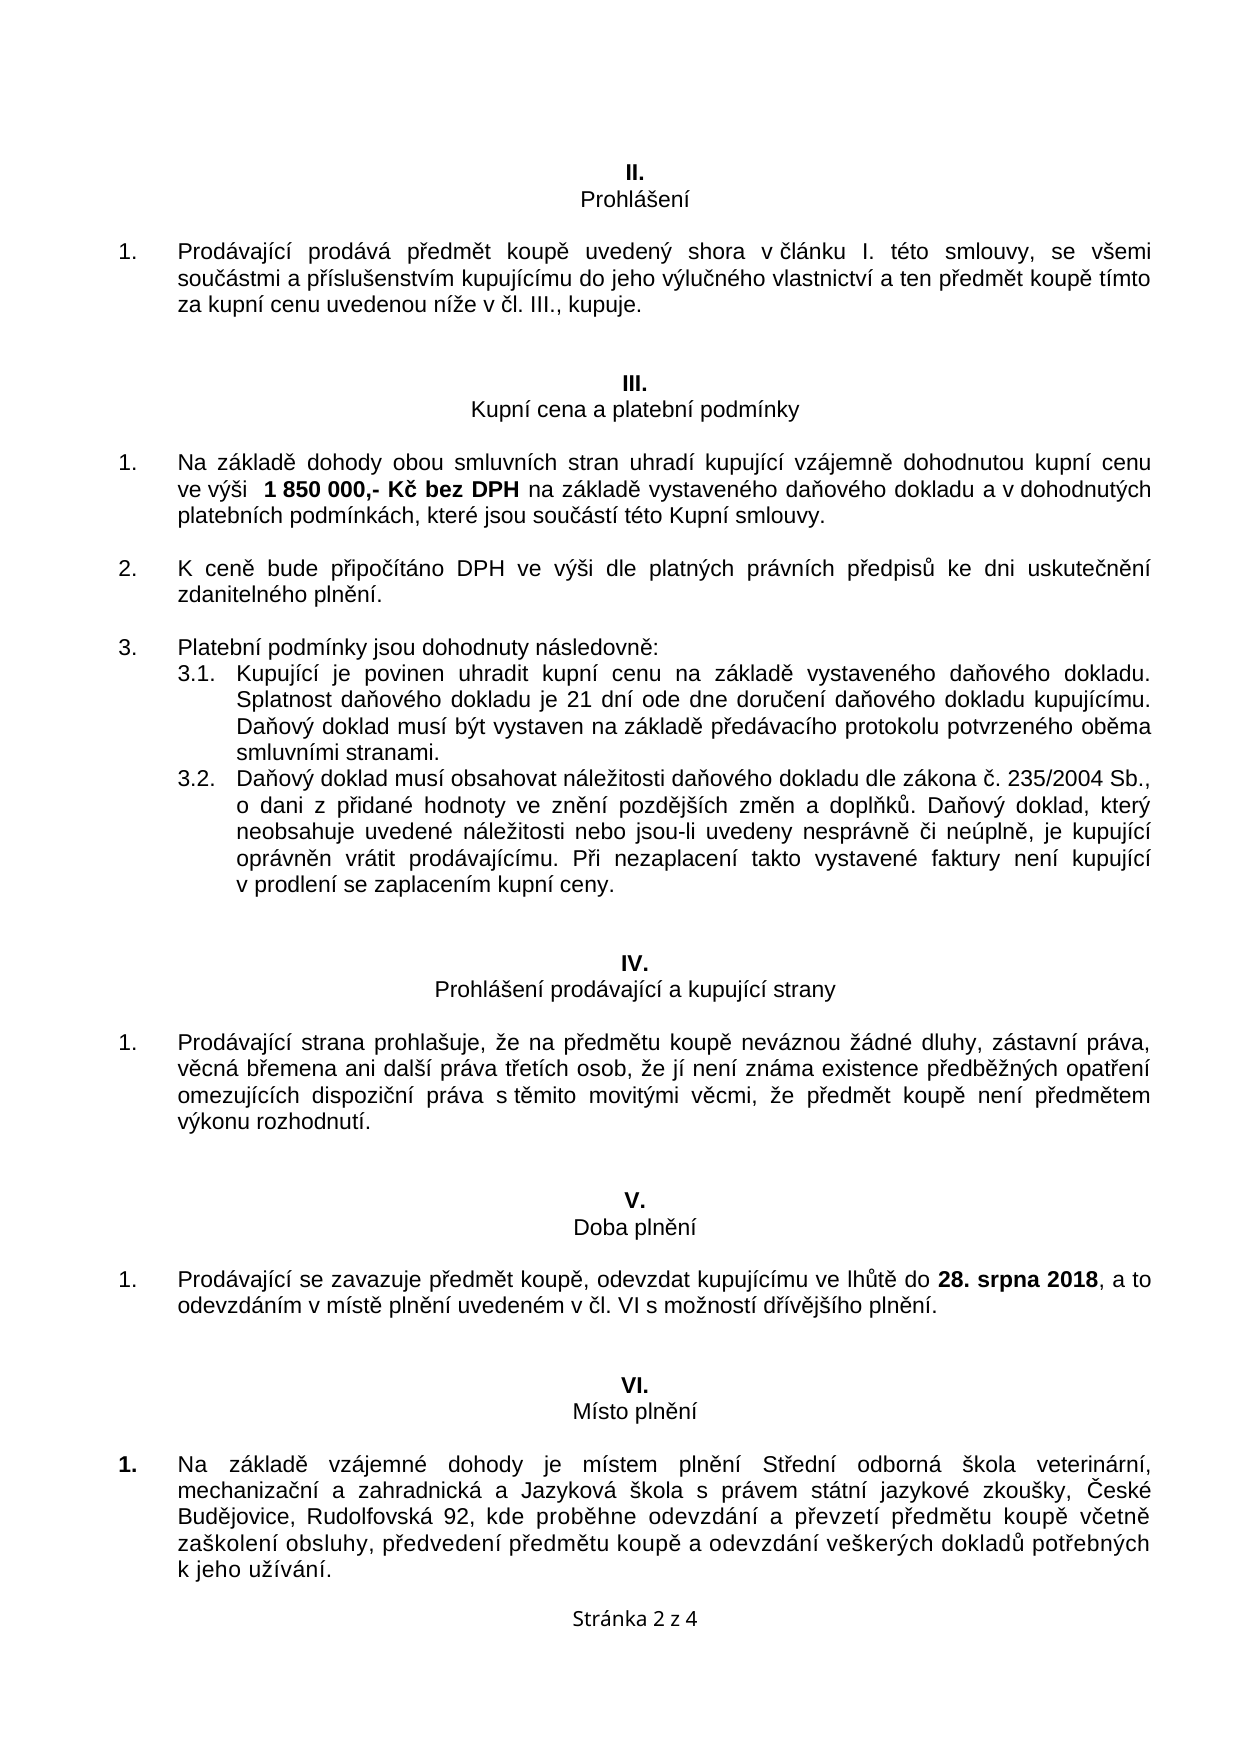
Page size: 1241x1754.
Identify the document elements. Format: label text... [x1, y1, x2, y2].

list Prodávající se zavazuje předmět koupě, odevzdat kupujícímu ve lhůtě do 28. srpna 2018, a to odevzdáním v místě plnění uvedeném v čl. VI s možností dřívějšího plnění. [118, 1266, 1152, 1319]
list Na základě dohody obou smluvních stran uhradí kupující vzájemně dohodnutou kupní cenu ve výši 1 850 000,- Kč bez DPH na základě vystaveného daňového dokladu a v dohodnutých platebních podmínkách, které jsou součástí této Kupní smlouvy. [118, 449, 1152, 528]
text Prohlášení [118, 186, 1152, 212]
list Na základě vzájemné dohody je místem plnění Střední odborná škola veterinární, mechanizační a zahradnická a Jazyková škola s právem státní jazykové zkoušky, České Budějovice, Rudolfovská 92, kde proběhne odevzdání a převzetí předmětu koupě včetně zaškolení obsluhy, předvedení předmětu koupě a odevzdání veškerých dokladů potřebných k jeho užívání. [118, 1451, 1152, 1582]
list Prodávající prodává předmět koupě uvedený shora v článku I. této smlouvy, se všemi součástmi a příslušenstvím kupujícímu do jeho výlučného vlastnictví a ten předmět koupě tímto za kupní cenu uvedenou níže v čl. III., kupuje. [118, 238, 1152, 317]
text Kupní cena a platební podmínky [118, 396, 1152, 423]
text 3.1. Kupující je povinen uhradit kupní cenu na základě vystaveného daňového dokladu. Splatnost daňového dokladu je 21 dní ode dne doručení daňového dokladu kupujícímu. Daňový doklad musí být vystaven na základě předávacího protokolu potvrzeného oběma smluvními stranami. [177, 660, 1152, 765]
list Prodávající strana prohlašuje, že na předmětu koupě neváznou žádné dluhy, zástavní práva, věcná břemena ani další práva třetích osob, že jí není známa existence předběžných opatření omezujících dispoziční práva s těmito movitými věcmi, že předmět koupě není předmětem výkonu rozhodnutí. [118, 1029, 1152, 1134]
text 3. Platební podmínky jsou dohodnuty následovně: [118, 634, 1152, 660]
text IV. [118, 950, 1152, 976]
text 2. K ceně bude připočítáno DPH ve výši dle platných právních předpisů ke dni uskutečnění zdanitelného plnění. [118, 554, 1152, 607]
text Místo plnění [118, 1398, 1152, 1424]
text VI. [118, 1372, 1152, 1398]
text Doba plnění [118, 1213, 1152, 1240]
text Prohlášení prodávající a kupující strany [118, 976, 1152, 1003]
text V. [118, 1187, 1152, 1213]
text 3.2. Daňový doklad musí obsahovat náležitosti daňového dokladu dle zákona č. 235/2004 Sb., o dani z přidané hodnoty ve znění pozdějších změn a doplňků. Daňový doklad, který neobsahuje uvedené náležitosti nebo jsou-li uvedeny nesprávně či neúplně, je kupující oprávněn vrátit prodávajícímu. Při nezaplacení takto vystavené faktury není kupující v prodlení se zaplacením kupní ceny. [177, 765, 1152, 897]
text III. [118, 370, 1152, 396]
text II. [118, 159, 1152, 186]
